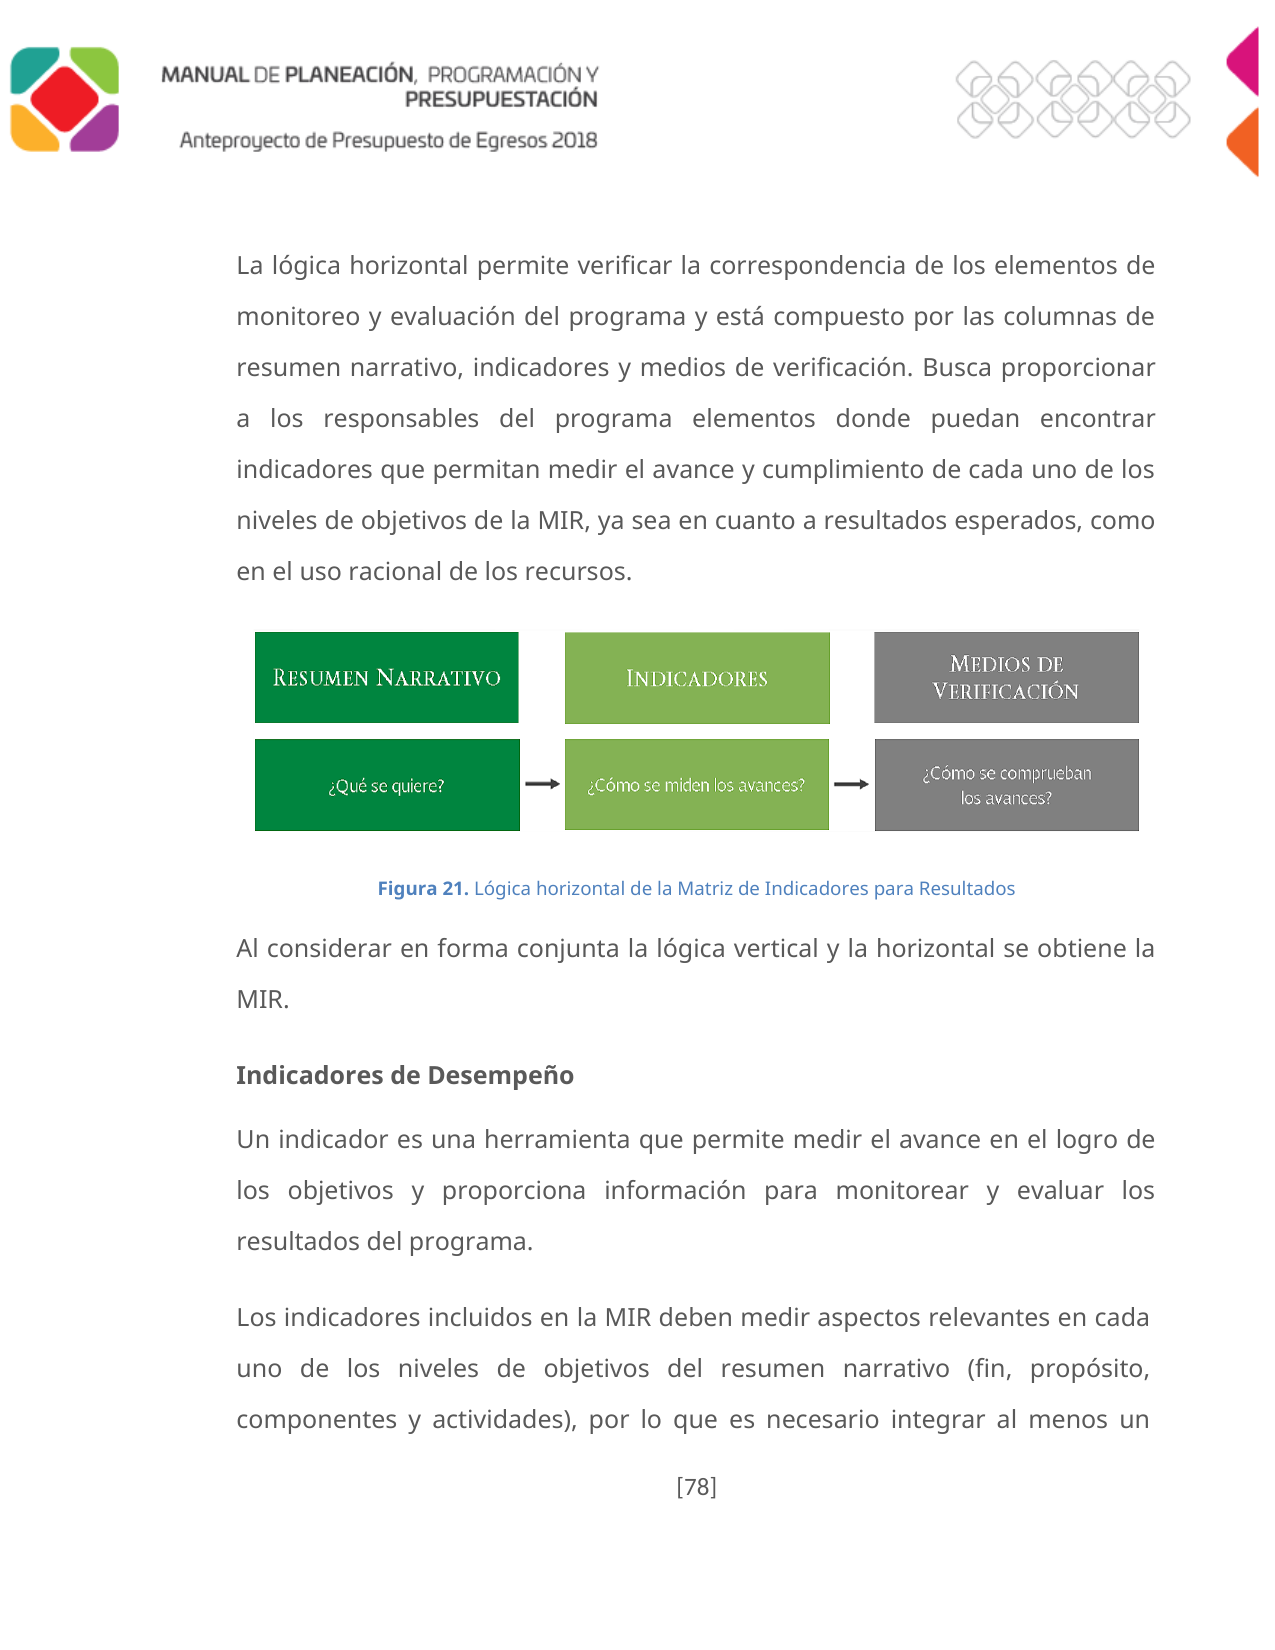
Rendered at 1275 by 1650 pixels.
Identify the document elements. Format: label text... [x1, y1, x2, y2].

text La lógica horizontal permite verificar la correspondencia de los elementos de monitoreo y evaluación del programa y está compuesto por las columnas de resumen narrativo, indicadores y medios de verificación. Busca proporcionar a los responsables del programa elementos donde puedan encontrar indicadores que permitan medir el avance y cumplimiento de cada uno de los niveles de objetivos de la MIR, ya sea en cuanto a resultados esperados, como en el uso racional de los recursos. [236, 247, 1157, 588]
text Un indicador es una herramienta que permite medir el avance en el logro de los objetivos y proporciona información para monitorear y evaluar los resultados del programa. [236, 1121, 1157, 1258]
picture [253, 629, 1140, 832]
picture [1, 14, 1265, 193]
text Al considerar en forma conjunta la lógica vertical y la horizontal se obtiene la MIR. [236, 930, 1157, 1015]
text Indicadores de Desempeño [236, 1057, 1157, 1091]
text Figura 21. Lógica horizontal de la Matriz de Indicadores para Resultados [236, 876, 1157, 901]
